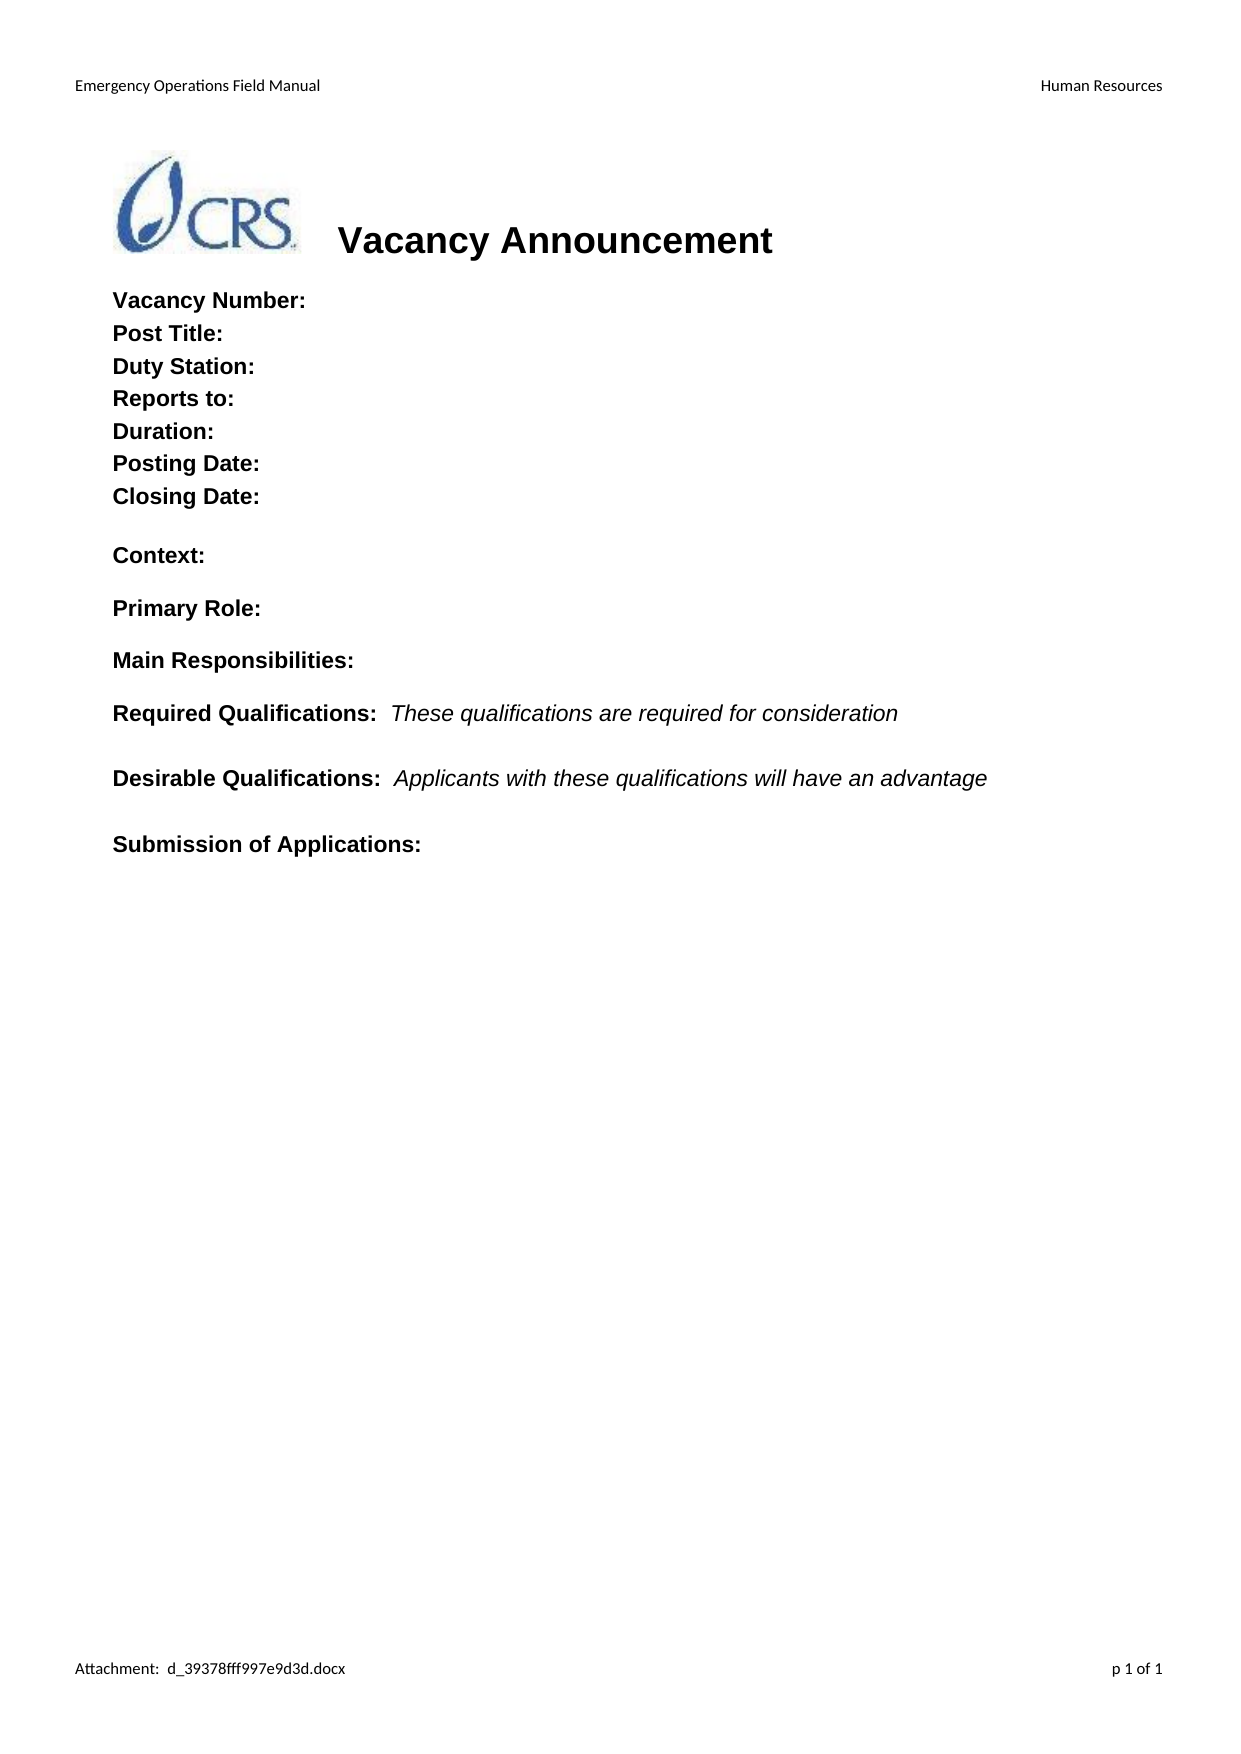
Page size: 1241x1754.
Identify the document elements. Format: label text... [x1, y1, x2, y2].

text Posting Date: [112, 450, 1128, 477]
text Desirable Qualifications: Applicants with these qualifications will have an advantage [112, 765, 1128, 792]
text Required Qualifications: These qualifications are required for consideration [112, 700, 1128, 726]
text Post Title: [112, 320, 1128, 346]
text Reports to: [112, 385, 1128, 412]
text Vacancy Announcement [112, 150, 1128, 261]
text Duration: [112, 418, 1128, 444]
text Primary Role: [112, 595, 1128, 621]
text Closing Date: [112, 483, 1128, 509]
text Context: [112, 542, 1128, 568]
picture [112, 150, 302, 254]
text Duty Station: [112, 353, 1128, 379]
text Main Responsibilities: [112, 647, 1128, 674]
text Vacancy Number: [112, 287, 1128, 314]
text Submission of Applications: [112, 831, 1128, 857]
